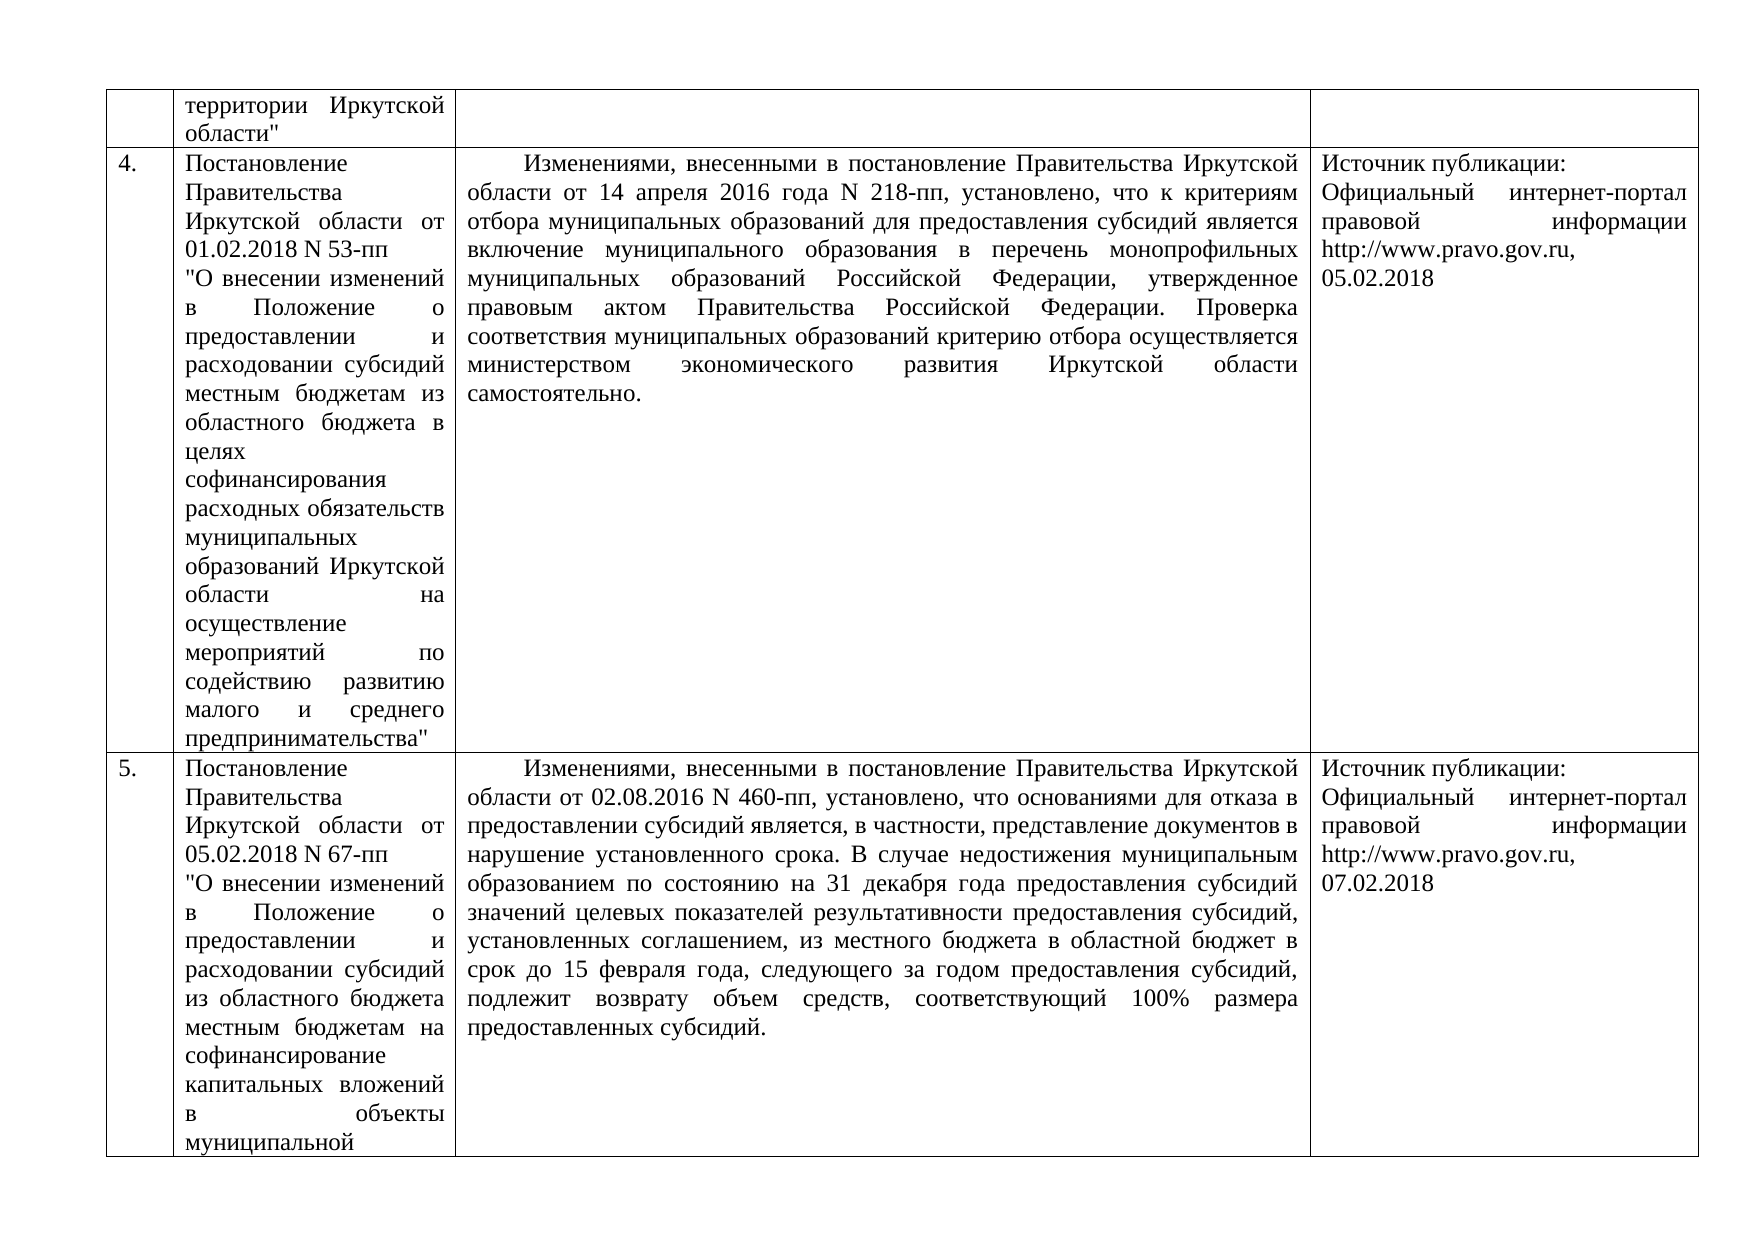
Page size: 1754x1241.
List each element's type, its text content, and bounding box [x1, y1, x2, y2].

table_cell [1311, 753, 1698, 1156]
table_cell 5. [107, 753, 173, 1156]
table_cell 4. [107, 148, 173, 752]
table_cell Источник публикации: Официальный интернет-портал правовой информации http://www.pravo.gov.ru, 05.02.2018 [1311, 148, 1698, 752]
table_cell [456, 753, 1310, 1156]
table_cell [174, 753, 455, 1156]
table_cell Изменениями, внесенными в постановление Правительства Иркутской области от 14 апреля 2016 года N 218-пп, установлено, что к критериям отбора муниципальных образований для предоставления субсидий является включение муниципального образования в перечень монопрофильных муниципальных образований Российской Федерации, утвержденное правовым актом Правительства Российской Федерации. Проверка соответствия муниципальных образований критерию отбора осуществляется министерством экономического развития Иркутской области самостоятельно. [456, 148, 1310, 752]
table_cell Постановление Правительства Иркутской области от 01.02.2018 N 53-пп "О внесении изменений в Положение о предоставлении и расходовании субсидий местным бюджетам из областного бюджета в целях софинансирования расходных обязательств муниципальных образований Иркутской области на осуществление мероприятий по содействию развитию малого и среднего предпринимательства" [174, 148, 455, 752]
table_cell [174, 90, 455, 147]
table_cell 3. [107, 90, 173, 147]
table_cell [1311, 90, 1698, 147]
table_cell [456, 90, 1310, 147]
